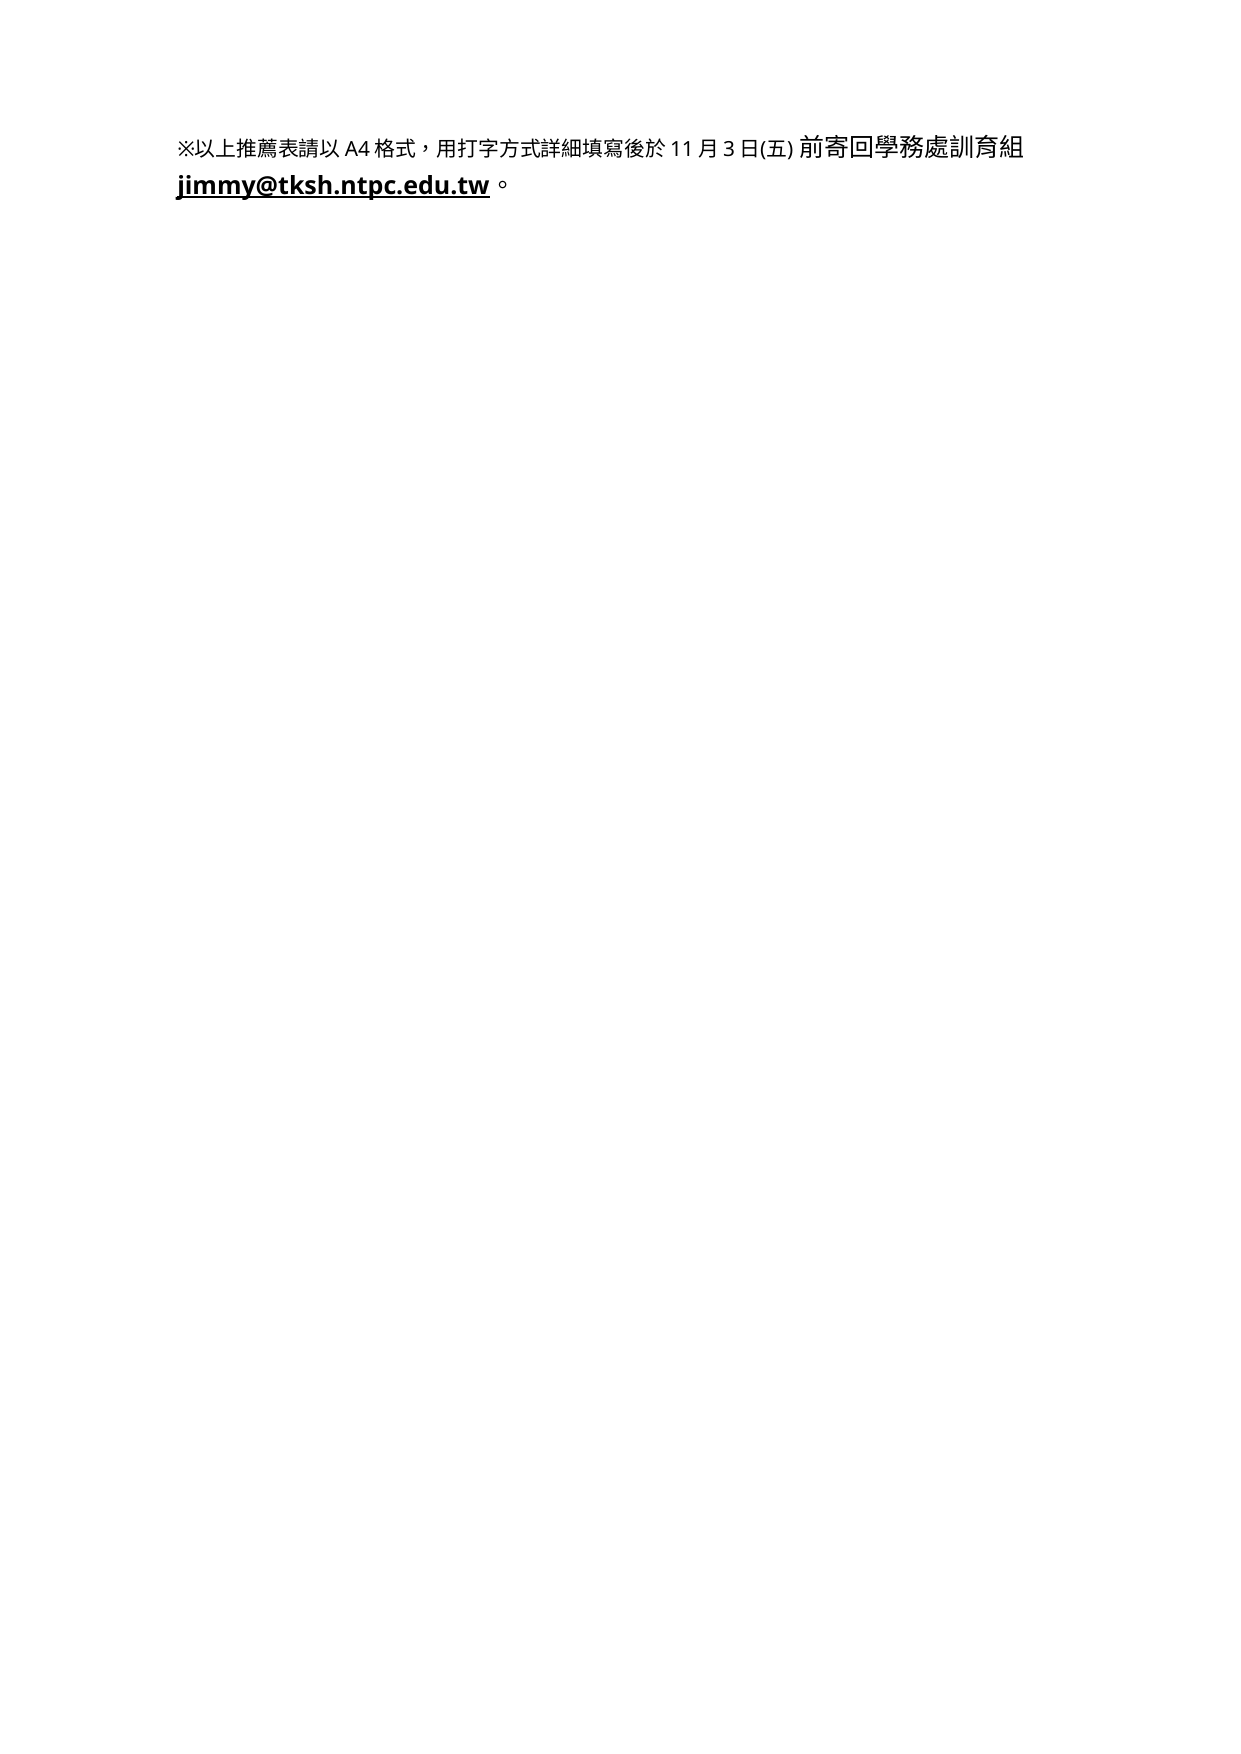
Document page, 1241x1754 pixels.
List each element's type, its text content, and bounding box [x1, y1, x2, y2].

text ※以上推薦表請以A4格式，用打字方式詳細填寫後於11月3日(五) 前寄回學務處訓育組jimmy@tksh.ntpc.edu.tw。 [177, 127, 1122, 202]
